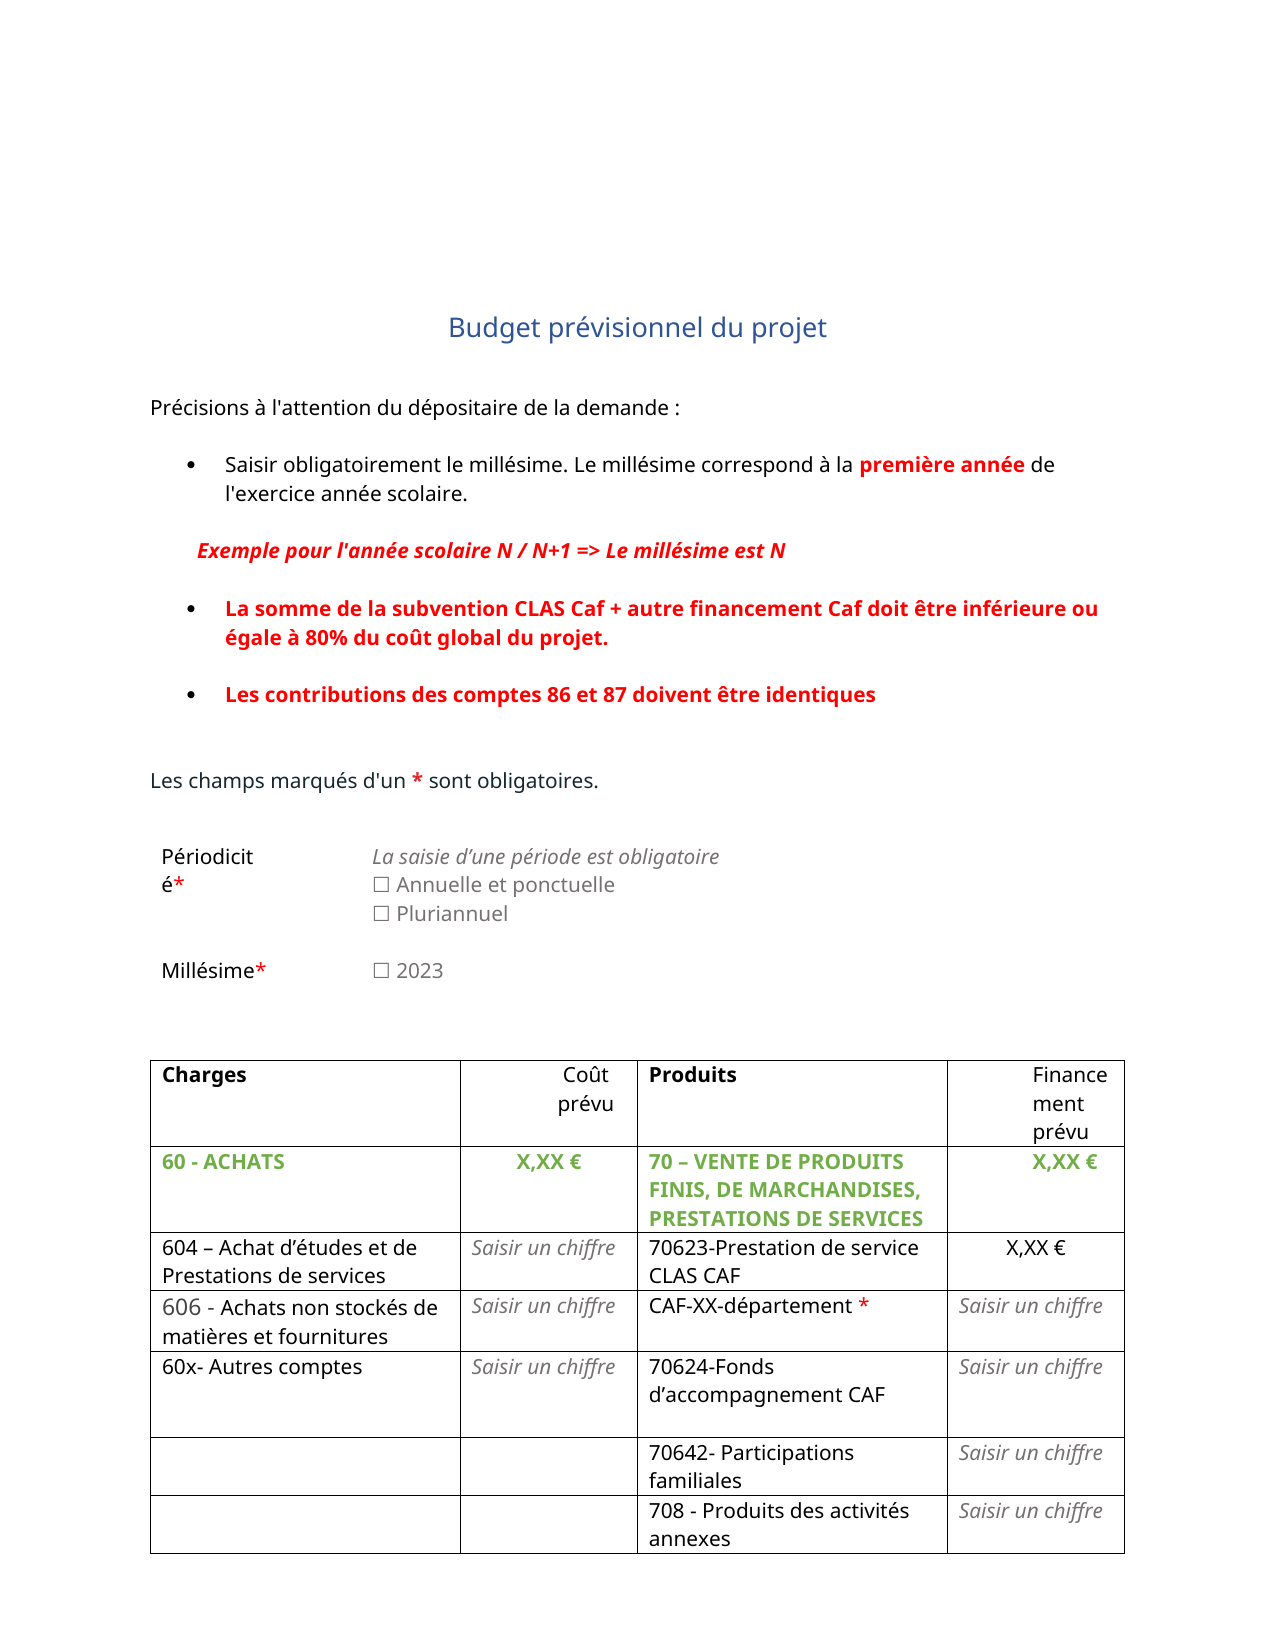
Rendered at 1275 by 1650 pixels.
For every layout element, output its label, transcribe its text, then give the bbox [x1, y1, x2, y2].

list Les contributions des comptes 86 et 87 doivent être identiques [187, 680, 1125, 709]
table_cell Saisir un chiffre [461, 1233, 637, 1290]
text Précisions à l'attention du dépositaire de la demande : [150, 393, 1125, 421]
table_cell 70623-Prestation de service CLAS CAF [638, 1233, 947, 1290]
table_cell Saisir un chiffre [948, 1291, 1124, 1351]
list La somme de la subvention CLAS Caf + autre financement Caf doit être inférieure ou égale à 80% du coût global du projet. [187, 594, 1125, 651]
table_cell Saisir un chiffre [948, 1496, 1124, 1553]
table_cell Saisir un chiffre [948, 1438, 1124, 1495]
text Exemple pour l'année scolaire N / N+1 => Le millésime est N [197, 537, 1125, 565]
table_cell X,XX € [948, 1147, 1124, 1232]
table_cell 70624-Fonds d’accompagnement CAF [638, 1352, 947, 1437]
table_header Produits [638, 1061, 947, 1146]
table_header Coût prévu [461, 1061, 637, 1146]
table_cell 60 - ACHATS [151, 1147, 460, 1232]
table_cell [461, 1438, 637, 1495]
table_cell Millésime* [150, 956, 287, 1013]
table_cell 2023 [287, 956, 1125, 1013]
table_cell X,XX € [948, 1233, 1124, 1290]
table_cell 606 - Achats non stockés de matières et fournitures [151, 1291, 460, 1351]
table_cell 60x- Autres comptes [151, 1352, 460, 1437]
table_header La saisie d’une période est obligatoire Annuelle et ponctuelle Pluriannuel [287, 842, 1125, 956]
table_cell CAF-XX-département * [638, 1291, 947, 1351]
table_cell [151, 1496, 460, 1553]
table_cell Saisir un chiffre [461, 1352, 637, 1437]
table_header Périodicité* [150, 842, 287, 956]
table_cell Saisir un chiffre [461, 1291, 637, 1351]
table_cell [151, 1438, 460, 1495]
table_cell X,XX € [461, 1147, 637, 1232]
table_cell 70642- Participations familiales [638, 1438, 947, 1495]
text Les champs marqués d'un * sont obligatoires. [150, 766, 1125, 795]
table_cell 70 – VENTE DE PRODUITS FINIS, DE MARCHANDISES, PRESTATIONS DE SERVICES [638, 1147, 947, 1232]
list Saisir obligatoirement le millésime. Le millésime correspond à la première année de l'exercice année scolaire. [187, 451, 1125, 507]
subtitle Budget prévisionnel du projet [150, 308, 1125, 345]
table_cell [461, 1496, 637, 1553]
table_cell 708 - Produits des activités annexes [638, 1496, 947, 1553]
table_header Financement prévu [948, 1061, 1124, 1146]
table_cell 604 – Achat d’études et de Prestations de services [151, 1233, 460, 1290]
table_header Charges [151, 1061, 460, 1146]
table_cell Saisir un chiffre [948, 1352, 1124, 1437]
